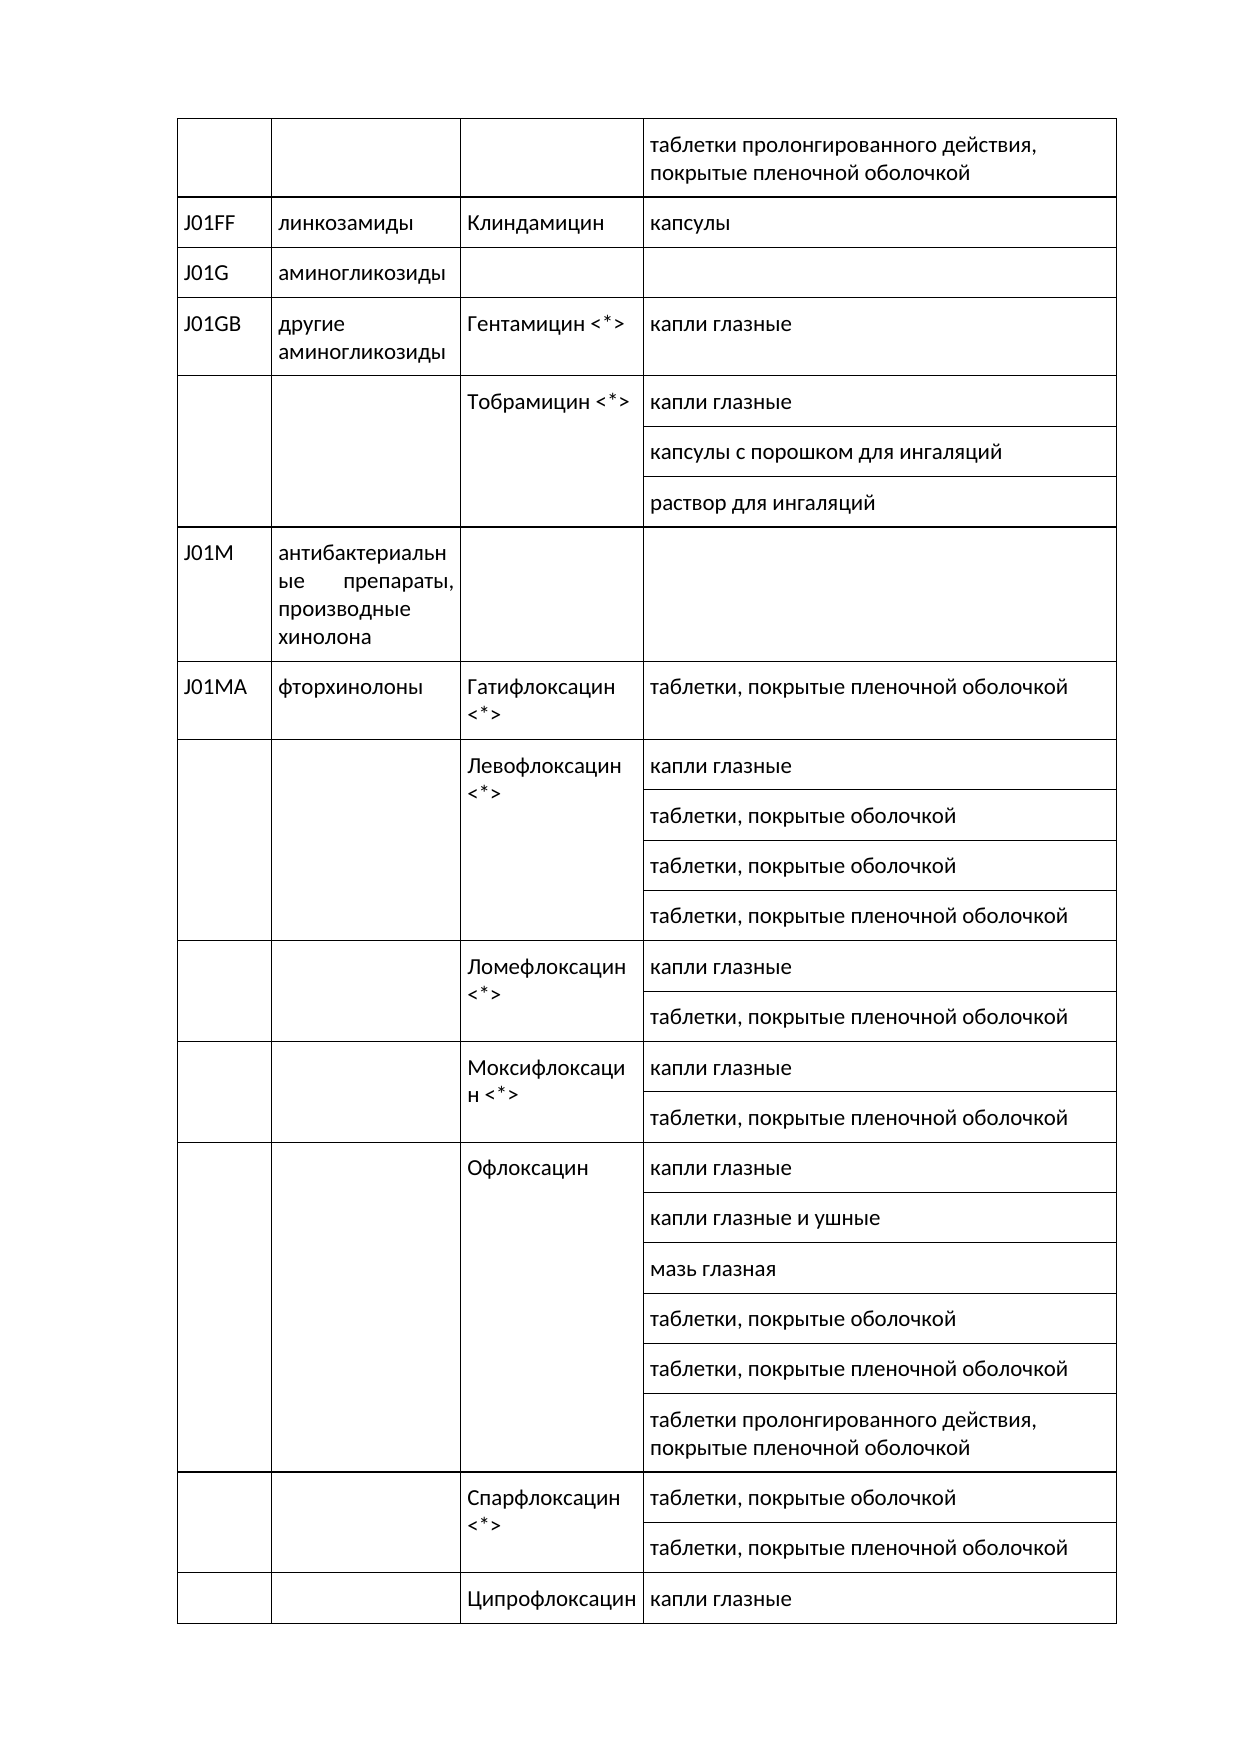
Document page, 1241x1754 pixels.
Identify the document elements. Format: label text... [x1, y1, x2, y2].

table_cell линкозамиды [272, 198, 460, 247]
table_cell таблетки, покрытые пленочной оболочкой [644, 1523, 1116, 1572]
table_cell [272, 1143, 460, 1471]
table_cell таблетки, покрытые пленочной оболочкой [644, 1344, 1116, 1393]
table_cell капли глазные [644, 1042, 1116, 1091]
table_cell Гентамицин <*> [461, 298, 643, 375]
table_cell таблетки, покрытые оболочкой [644, 841, 1116, 890]
table_cell [178, 1473, 271, 1572]
table_cell таблетки, покрытые пленочной оболочкой [644, 992, 1116, 1041]
table_cell капли глазные [644, 298, 1116, 375]
table_cell таблетки, покрытые оболочкой [644, 790, 1116, 840]
table_cell Клиндамицин [461, 198, 643, 247]
table_cell таблетки, покрытые пленочной оболочкой [644, 1092, 1116, 1142]
table_cell капли глазные [644, 740, 1116, 789]
table_cell J01M [178, 528, 271, 661]
table_cell [272, 941, 460, 1041]
table_cell антибактериальные препараты, производные хинолона [272, 528, 460, 661]
table_cell [461, 248, 643, 297]
table_cell [178, 376, 271, 526]
table_cell капли глазные [644, 1143, 1116, 1192]
table_cell раствор для ингаляций [644, 477, 1116, 526]
table_cell [644, 528, 1116, 661]
table_cell J01MA [178, 662, 271, 739]
table_cell [272, 1473, 460, 1572]
table_cell [272, 376, 460, 526]
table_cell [644, 1394, 1116, 1471]
table_cell [178, 941, 271, 1041]
table_cell J01G [178, 248, 271, 297]
table_cell аминогликозиды [272, 248, 460, 297]
table_cell Гатифлоксацин <*> [461, 662, 643, 739]
table_cell другие аминогликозиды [272, 298, 460, 375]
table_cell таблетки пролонгированного действия, покрытые пленочной оболочкой [644, 119, 1116, 196]
table_cell [461, 528, 643, 661]
table_cell [178, 1573, 271, 1622]
table_cell таблетки, покрытые пленочной оболочкой [644, 662, 1116, 739]
table_cell капсулы с порошком для ингаляций [644, 427, 1116, 476]
table_cell фторхинолоны [272, 662, 460, 739]
table_cell [178, 740, 271, 940]
table_cell [178, 1143, 271, 1471]
table_cell Левофлоксацин <*> [461, 740, 643, 940]
table_cell капсулы [644, 198, 1116, 247]
table_cell Спарфлоксацин <*> [461, 1473, 643, 1572]
table_cell мазь глазная [644, 1243, 1116, 1292]
table_cell Моксифлоксацин <*> [461, 1042, 643, 1142]
table_cell [178, 1042, 271, 1142]
table_cell [272, 1573, 460, 1622]
table_cell капли глазные [644, 376, 1116, 426]
table_cell Ципрофлоксацин [461, 1573, 643, 1622]
table_cell таблетки, покрытые пленочной оболочкой [644, 891, 1116, 940]
table_cell Офлоксацин [461, 1143, 643, 1471]
table_cell капли глазные [644, 941, 1116, 991]
table_cell Тобрамицин <*> [461, 376, 643, 526]
table_cell [272, 1042, 460, 1142]
table_cell таблетки, покрытые оболочкой [644, 1473, 1116, 1522]
table_cell J01GB [178, 298, 271, 375]
table_cell таблетки, покрытые оболочкой [644, 1294, 1116, 1343]
table_cell [644, 248, 1116, 297]
table_cell капли глазные и ушные [644, 1193, 1116, 1242]
table_cell капли глазные [644, 1573, 1116, 1622]
table_cell J01FF [178, 198, 271, 247]
table_cell Ломефлоксацин <*> [461, 941, 643, 1041]
table_cell [272, 740, 460, 940]
